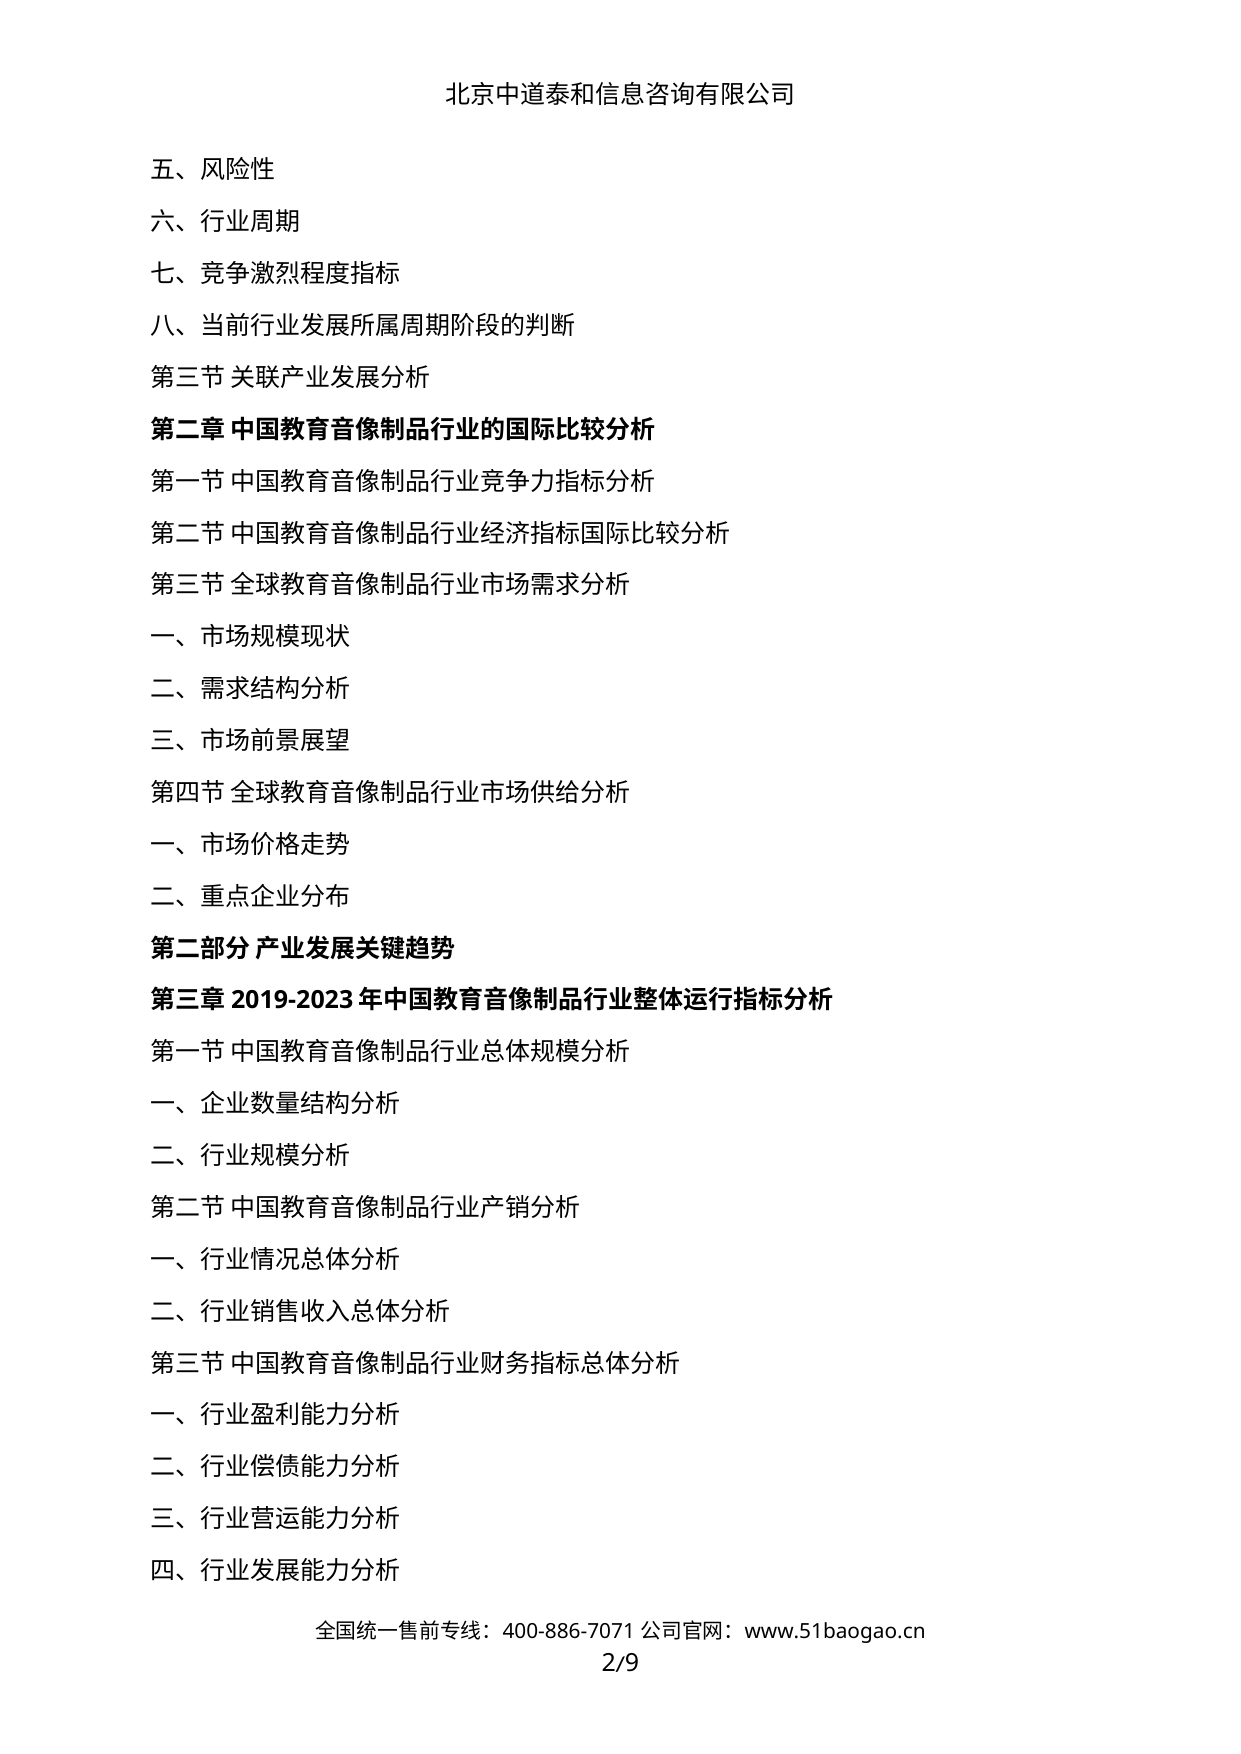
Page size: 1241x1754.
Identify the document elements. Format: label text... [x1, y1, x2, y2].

text 二、重点企业分布 [150, 876, 1090, 912]
text 三、市场前景展望 [150, 721, 1090, 757]
text 三、行业营运能力分析 [150, 1499, 1090, 1535]
text 第四节 全球教育音像制品行业市场供给分析 [150, 772, 1090, 809]
text 第一节 中国教育音像制品行业总体规模分析 [150, 1032, 1090, 1068]
text 四、行业发展能力分析 [150, 1551, 1090, 1587]
text 第三节 全球教育音像制品行业市场需求分析 [150, 565, 1090, 601]
text 五、风险性 [150, 150, 1090, 186]
text 二、行业规模分析 [150, 1136, 1090, 1172]
text 六、行业周期 [150, 202, 1090, 238]
text 第一节 中国教育音像制品行业竞争力指标分析 [150, 461, 1090, 497]
text 二、行业销售收入总体分析 [150, 1291, 1090, 1327]
text 第二节 中国教育音像制品行业产销分析 [150, 1187, 1090, 1224]
text 七、竞争激烈程度指标 [150, 254, 1090, 290]
text 一、市场规模现状 [150, 617, 1090, 653]
text 第二节 中国教育音像制品行业经济指标国际比较分析 [150, 513, 1090, 549]
text 一、企业数量结构分析 [150, 1084, 1090, 1120]
text 第二章 中国教育音像制品行业的国际比较分析 [150, 409, 1090, 446]
text 第二部分 产业发展关键趋势 [150, 928, 1090, 964]
text 二、需求结构分析 [150, 669, 1090, 705]
text 一、市场价格走势 [150, 824, 1090, 861]
text 一、行业盈利能力分析 [150, 1395, 1090, 1431]
text 第三节 关联产业发展分析 [150, 357, 1090, 394]
text 第三节 中国教育音像制品行业财务指标总体分析 [150, 1343, 1090, 1379]
text 八、当前行业发展所属周期阶段的判断 [150, 306, 1090, 342]
text 二、行业偿债能力分析 [150, 1447, 1090, 1483]
text 第三章 2019-2023年中国教育音像制品行业整体运行指标分析 [150, 980, 1090, 1016]
text 一、行业情况总体分析 [150, 1239, 1090, 1276]
